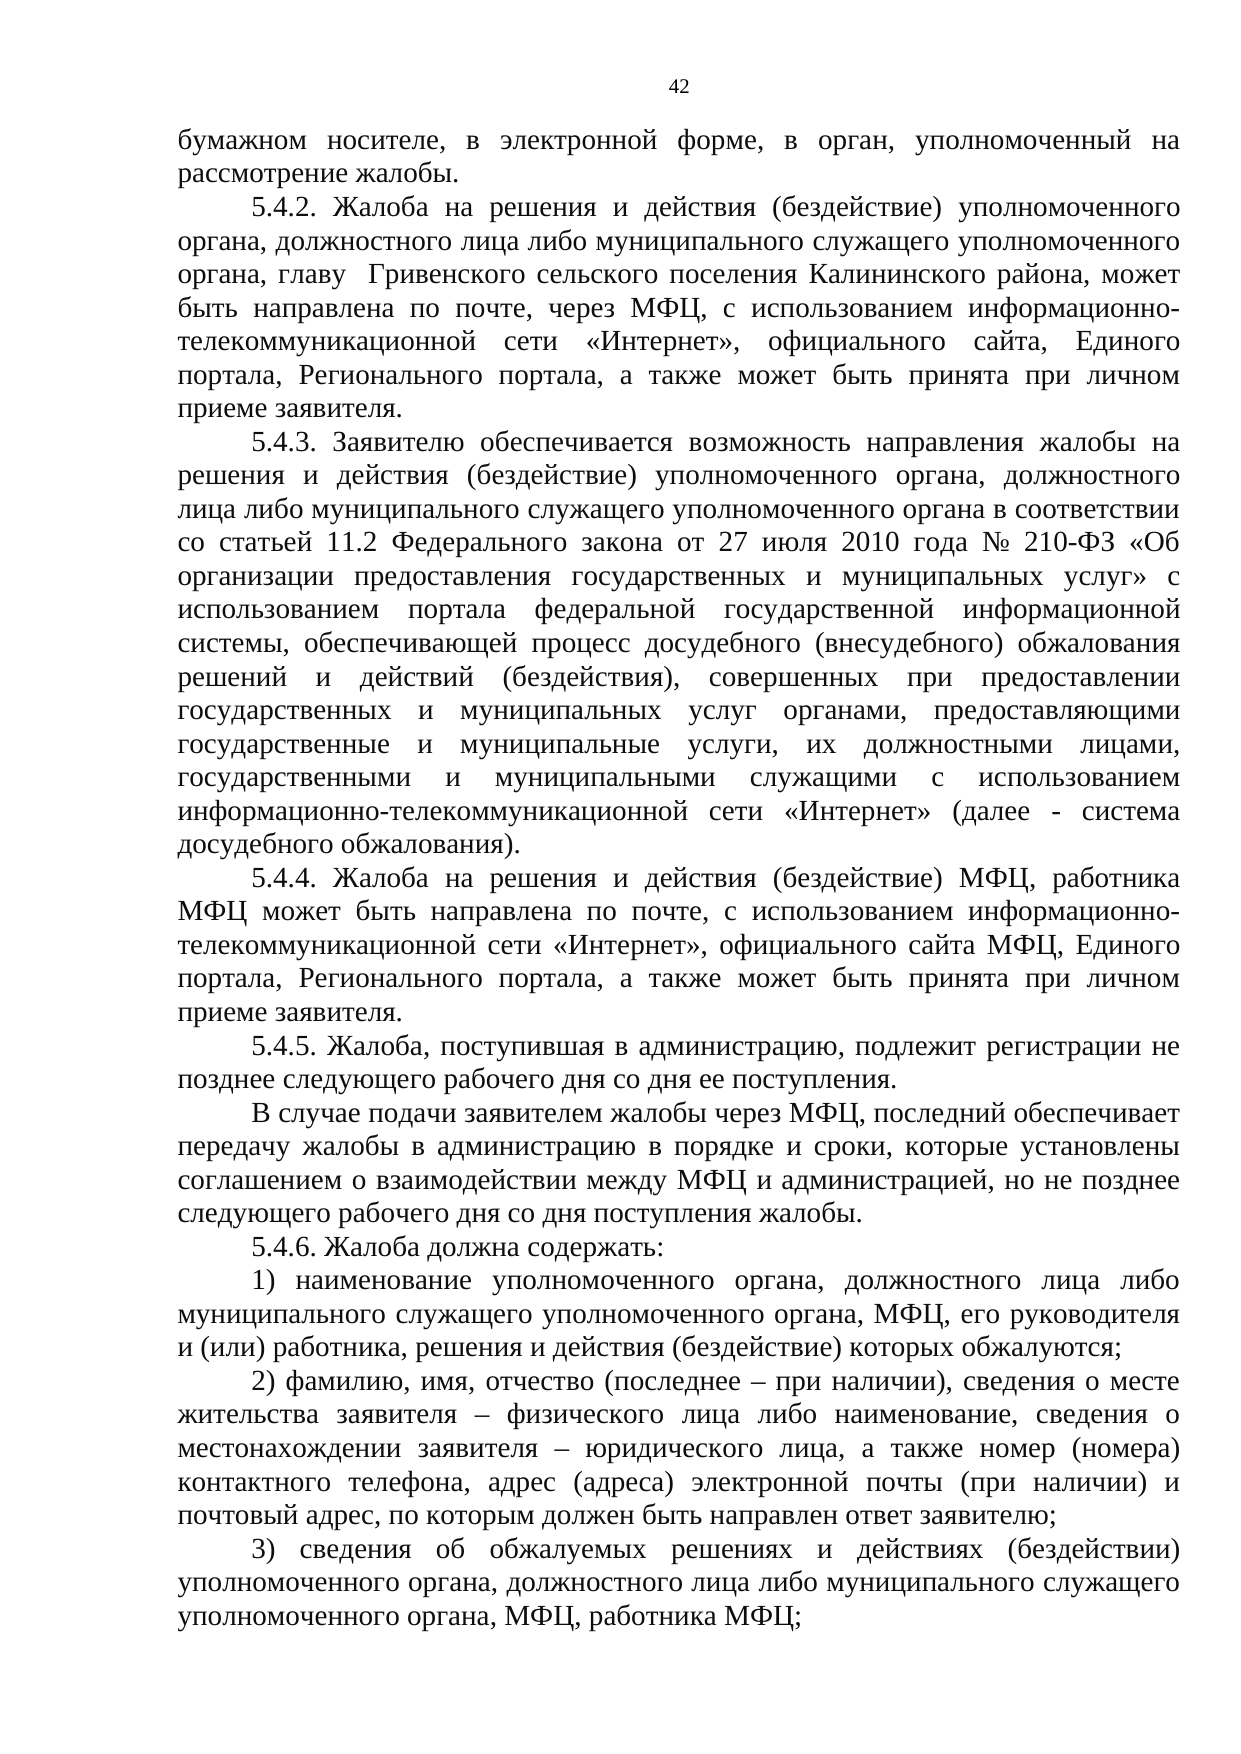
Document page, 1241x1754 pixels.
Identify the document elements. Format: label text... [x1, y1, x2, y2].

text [177, 122, 1181, 189]
text 5.4.4. Жалоба на решения и действия (бездействие) МФЦ, работника МФЦ может быть направлена по почте, с использованием информационно-телекоммуникационной сети «Интернет», официального сайта МФЦ, Единого портала, Регионального портала, а также может быть принята при личном приеме заявителя. [177, 860, 1181, 1028]
text 1) наименование уполномоченного органа, должностного лица либо муниципального служащего уполномоченного органа, МФЦ, его руководителя и (или) работника, решения и действия (бездействие) которых обжалуются; [177, 1262, 1181, 1363]
text 5.4.3. Заявителю обеспечивается возможность направления жалобы на решения и действия (бездействие) уполномоченного органа, должностного лица либо муниципального служащего уполномоченного органа в соответствии со статьей 11.2 Федерального закона от 27 июля 2010 года № 210-ФЗ «Об организации предоставления государственных и муниципальных услуг» с использованием портала федеральной государственной информационной системы, обеспечивающей процесс досудебного (внесудебного) обжалования решений и действий (бездействия), совершенных при предоставлении государственных и муниципальных услуг органами, предоставляющими государственные и муниципальные услуги, их должностными лицами, государственными и муниципальными служащими с использованием информационно-телекоммуникационной сети «Интернет» (далее - система досудебного обжалования). [177, 424, 1181, 860]
text 3) сведения об обжалуемых решениях и действиях (бездействии) уполномоченного органа, должностного лица либо муниципального служащего уполномоченного органа, МФЦ, работника МФЦ; [177, 1531, 1181, 1631]
text 2) фамилию, имя, отчество (последнее – при наличии), сведения о месте жительства заявителя – физического лица либо наименование, сведения о местонахождении заявителя – юридического лица, а также номер (номера) контактного телефона, адрес (адреса) электронной почты (при наличии) и почтовый адрес, по которым должен быть направлен ответ заявителю; [177, 1363, 1181, 1531]
text 5.4.6. Жалоба должна содержать: [177, 1229, 1181, 1262]
text В случае подачи заявителем жалобы через МФЦ, последний обеспечивает передачу жалобы в администрацию в порядке и сроки, которые установлены соглашением о взаимодействии между МФЦ и администрацией, но не позднее следующего рабочего дня со дня поступления жалобы. [177, 1095, 1181, 1229]
text 5.4.5. Жалоба, поступившая в администрацию, подлежит регистрации не позднее следующего рабочего дня со дня ее поступления. [177, 1028, 1181, 1095]
text 5.4.2. Жалоба на решения и действия (бездействие) уполномоченного органа, должностного лица либо муниципального служащего уполномоченного органа, главу Гривенского сельского поселения Калининского района, может быть направлена по почте, через МФЦ, с использованием информационно-телекоммуникационной сети «Интернет», официального сайта, Единого портала, Регионального портала, а также может быть принята при личном приеме заявителя. [177, 189, 1181, 424]
